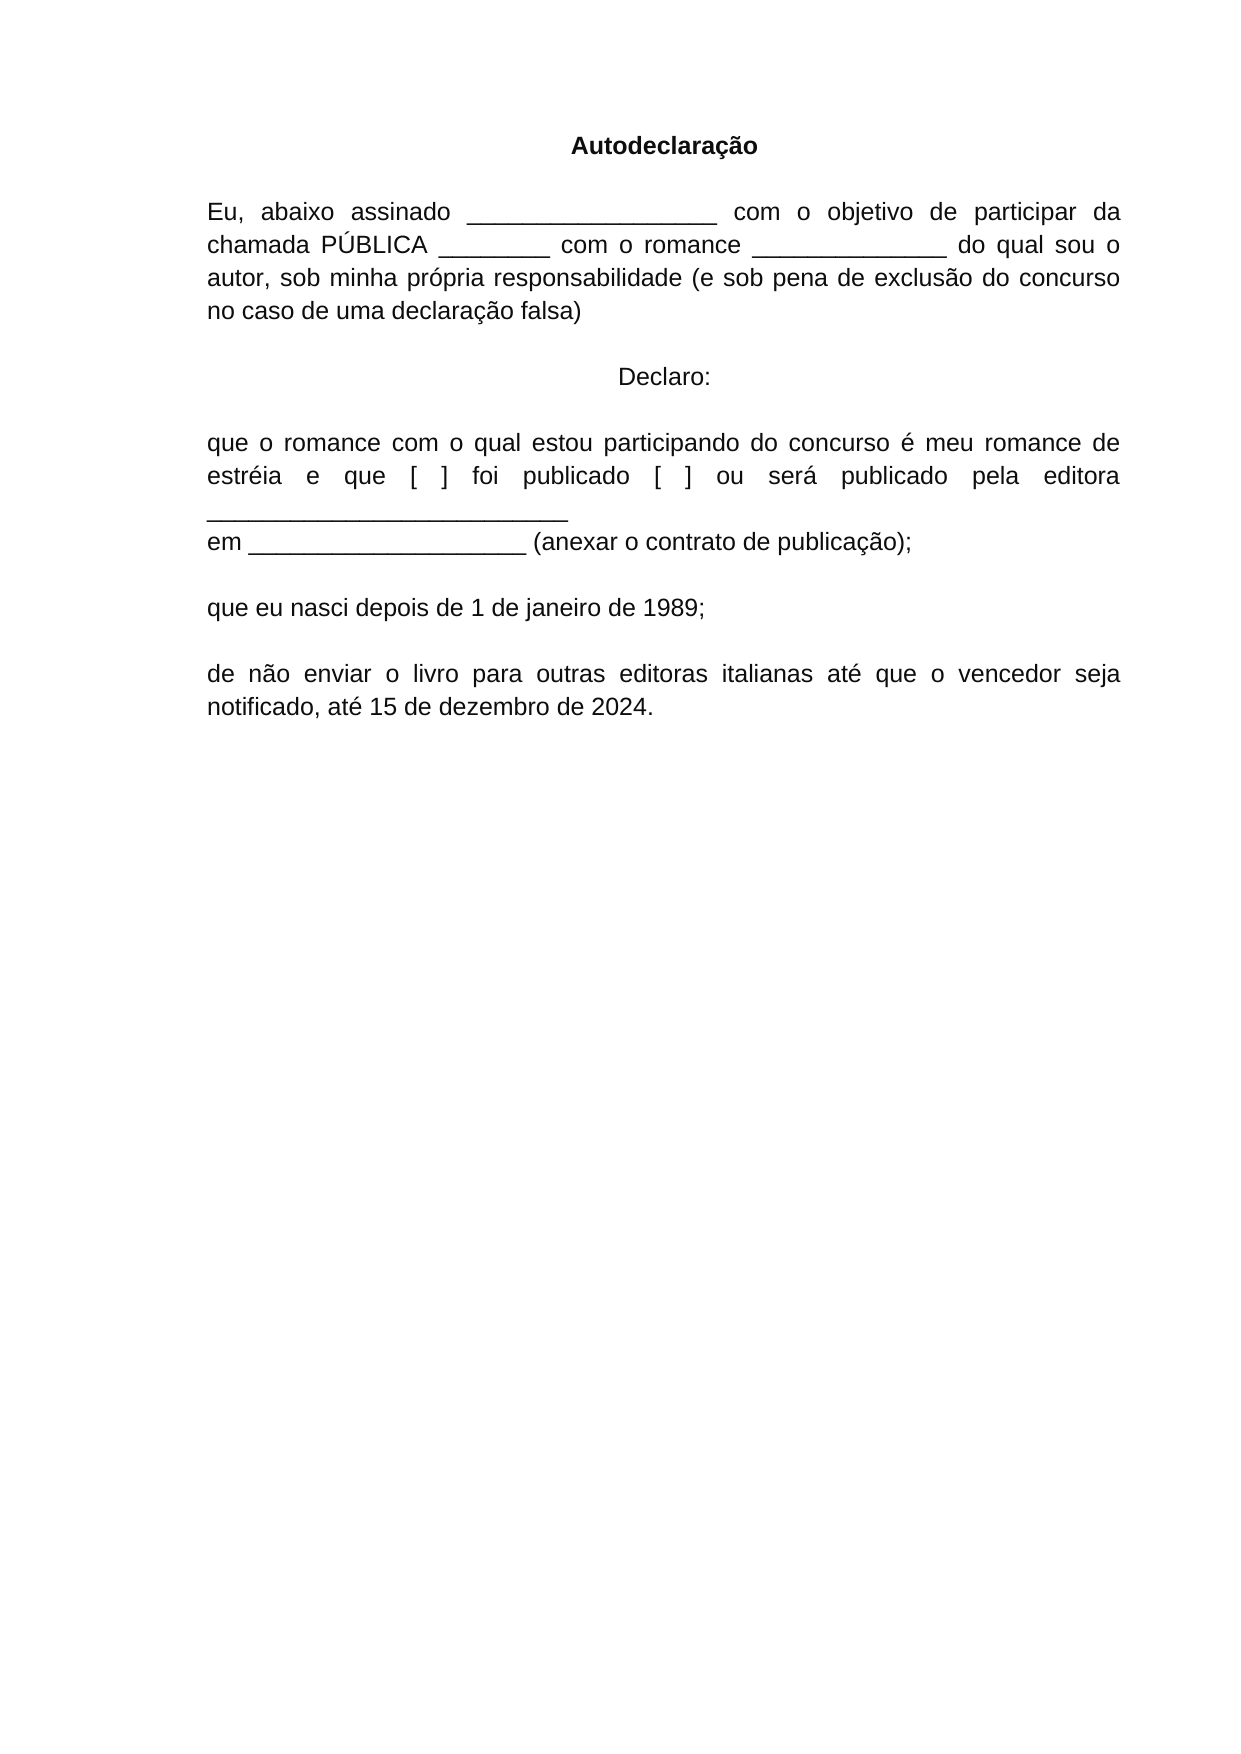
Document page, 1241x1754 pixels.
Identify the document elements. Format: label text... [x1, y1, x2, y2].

text que o romance com o qual estou participando do concurso é meu romance de estréia e que [ ] foi publicado [ ] ou será publicado pela editora __________________________ [207, 428, 1122, 523]
text de não enviar o livro para outras editoras italianas até que o vencedor seja notificado, até 15 de dezembro de 2024. [207, 659, 1122, 721]
text Eu, abaixo assinado __________________ com o objetivo de participar da chamada PÚBLICA ________ com o romance ______________ do qual sou o autor, sob minha própria responsabilidade (e sob pena de exclusão do concurso no caso de uma declaração falsa) [207, 197, 1122, 324]
text Declaro: [207, 362, 1122, 391]
text que eu nasci depois de 1 de janeiro de 1989; [207, 593, 1122, 622]
text Autodeclaração [207, 131, 1122, 159]
text em ____________________ (anexar o contrato de publicação); [207, 527, 1122, 556]
